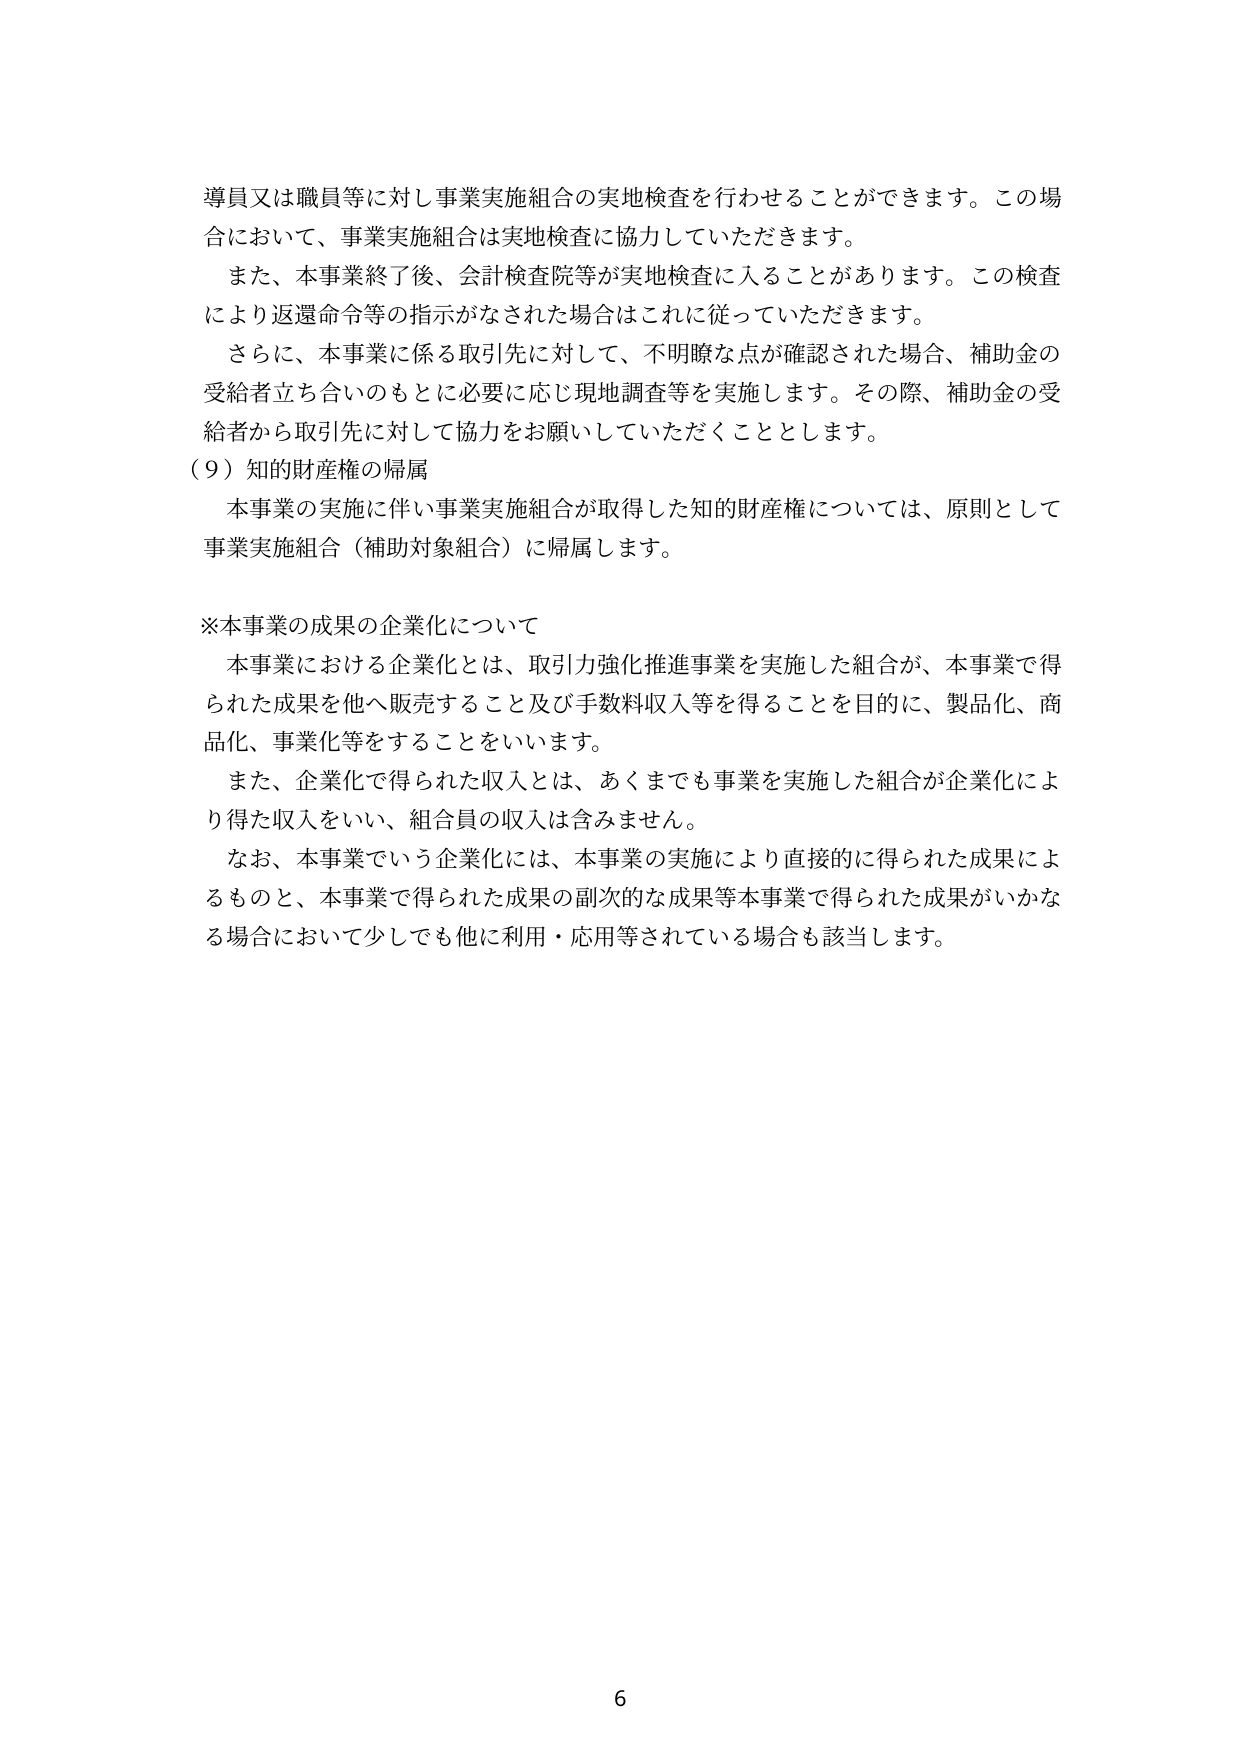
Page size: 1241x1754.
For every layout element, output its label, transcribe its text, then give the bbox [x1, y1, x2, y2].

text また、企業化で得られた収入とは、あくまでも事業を実施した組合が企業化により得た収入をいい、組合員の収入は含みません。 [203, 760, 1063, 838]
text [203, 178, 1063, 255]
text 本事業における企業化とは、取引力強化推進事業を実施した組合が、本事業で得られた成果を他へ販売すること及び手数料収入等を得ることを目的に、製品化、商品化、事業化等をすることをいいます。 [203, 644, 1063, 760]
text さらに、本事業に係る取引先に対して、不明瞭な点が確認された場合、補助金の受給者立ち合いのもとに必要に応じ現地調査等を実施します。その際、補助金の受給者から取引先に対して協力をお願いしていただくこととします。 [203, 333, 1063, 449]
text 本事業の実施に伴い事業実施組合が取得した知的財産権については、原則として事業実施組合（補助対象組合）に帰属します。 [203, 488, 1063, 566]
text なお、本事業でいう企業化には、本事業の実施により直接的に得られた成果によるものと、本事業で得られた成果の副次的な成果等本事業で得られた成果がいかなる場合において少しでも他に利用・応用等されている場合も該当します。 [203, 838, 1063, 955]
text （９）知的財産権の帰属 [177, 449, 1063, 488]
text ※本事業の成果の企業化について [177, 605, 1063, 644]
text また、本事業終了後、会計検査院等が実地検査に入ることがあります。この検査により返還命令等の指示がなされた場合はこれに従っていただきます。 [203, 255, 1063, 333]
